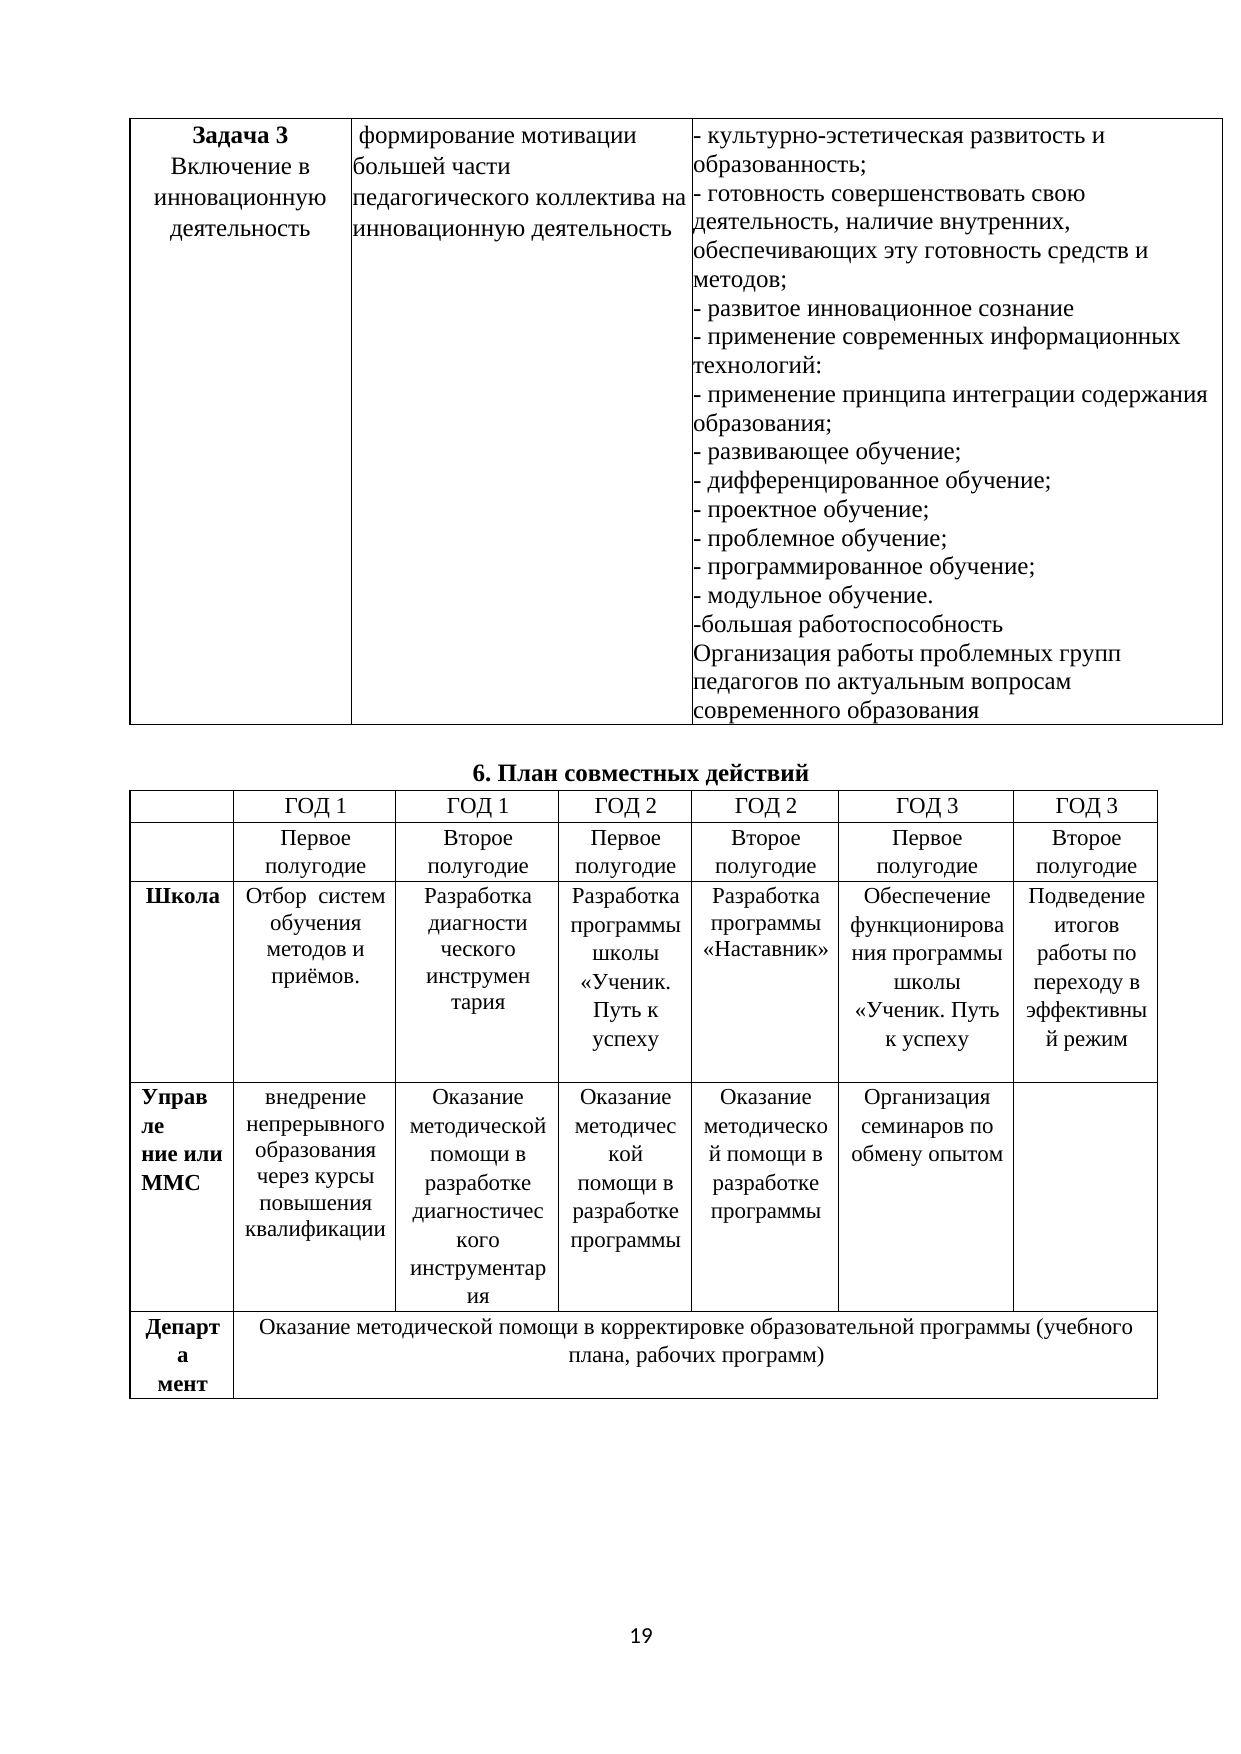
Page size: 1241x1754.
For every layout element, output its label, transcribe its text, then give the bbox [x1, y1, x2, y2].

table_cell формирование мотивации большей части педагогического коллектива на инновационную деятельность [352, 119, 692, 724]
table_cell Разработка программы «Наставник» [692, 882, 838, 1082]
table_cell Второе полугодие [396, 823, 558, 881]
table_cell Первое полугодие [559, 823, 691, 881]
table_cell Оказание методической помощи в разработке программы [559, 1083, 691, 1311]
table_cell - культурно-эстетическая развитость и образованность; - готовность совершенствовать свою деятельность, наличие внутренних, обеспечивающих эту готовность средств и методов; - развитое инновационное сознание - применение современных информационных технологий: - применение принципа интеграции содержания образования; - развивающее обучение; - дифференцированное обучение; - проектное обучение; - проблемное обучение; - программированное обучение; - модульное обучение. -большая работоспособность Организация работы проблемных групп педагогов по актуальным вопросам современного образования [693, 119, 1222, 724]
table_cell Первое полугодие [839, 823, 1013, 881]
table_cell Оказание методической помощи в разработке программы [692, 1083, 838, 1311]
table_cell [1014, 1083, 1157, 1311]
table_header ГОД 1 [396, 791, 558, 822]
table_header ГОД 3 [839, 791, 1013, 822]
table_cell Первое полугодие [234, 823, 395, 881]
table_cell Обеспечение функционирования программы школы «Ученик. Путь к успеху [839, 882, 1013, 1082]
table_cell Департа мент [131, 1312, 233, 1398]
table_cell Задача 3 Включение в инновационную деятельность [131, 119, 351, 724]
table_cell Управ ле ние или ММС [131, 1083, 233, 1311]
table_cell Подведение итогов работы по переходу в эффективный режим [1014, 882, 1157, 1082]
table_header ГОД 3 [1014, 791, 1157, 822]
table_header ГОД 2 [559, 791, 691, 822]
subtitle 6. План совместных действий [130, 758, 1152, 786]
table_cell Школа [131, 882, 233, 1082]
table_cell Второе полугодие [1014, 823, 1157, 881]
table_cell внедрение непрерывного образования через курсы повышения квалификации [234, 1083, 395, 1311]
table_cell Разработка диагности ческого инструмен тария [396, 882, 558, 1082]
table_cell Оказание методической помощи в корректировке образовательной программы (учебного плана, рабочих программ) [234, 1312, 1157, 1398]
table_cell Организация семинаров по обмену опытом [839, 1083, 1013, 1311]
table_cell Второе полугодие [692, 823, 838, 881]
table_cell Оказание методической помощи в разработке диагностического инструментария [396, 1083, 558, 1311]
table_cell Отбор систем обучения методов и приёмов. [234, 882, 395, 1082]
table_header ГОД 2 [692, 791, 838, 822]
table_cell Разработка программы школы «Ученик. Путь к успеху [559, 882, 691, 1082]
table_header [131, 791, 233, 822]
table_header ГОД 1 [234, 791, 395, 822]
table_cell [131, 823, 233, 881]
